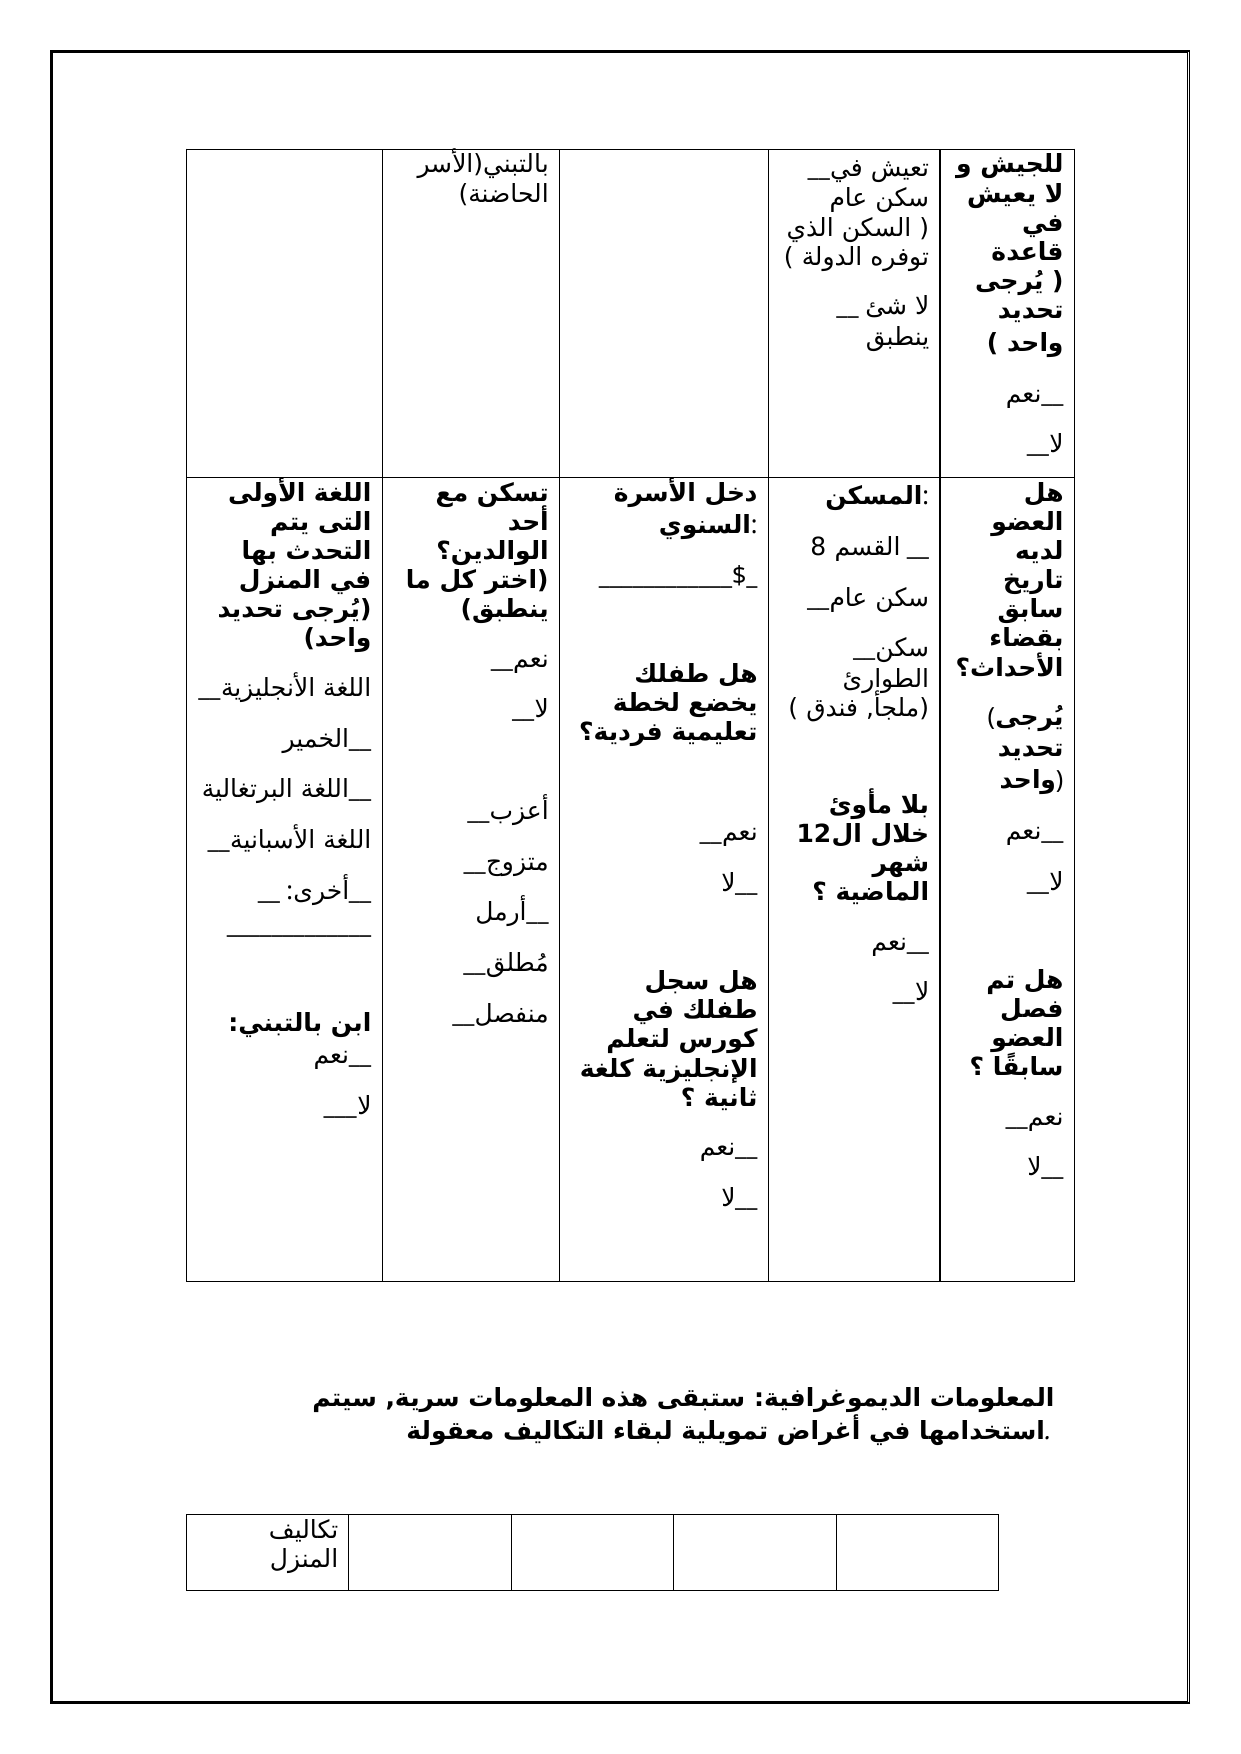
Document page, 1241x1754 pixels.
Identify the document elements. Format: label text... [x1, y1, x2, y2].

table_cell المسكن: القسم 8 __ __سكن عام __سكن الطوارئ (ملجأ, فندق ) بلا مأوئ خلال ال12 شهر الماضية ؟ نعم__ __لا [769, 478, 939, 1281]
table_header [837, 1515, 998, 1590]
table_header [674, 1515, 836, 1590]
table_cell هل العضو لديه تاريخ سابق بقضاء الأحداث؟ (يُرجى تحديد واحد) نعم__ __لا هل تم فصل العضو سابقًا ؟ __نعم لا__ [941, 478, 1074, 1281]
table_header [769, 150, 939, 477]
table_cell اللغة الأولى التى يتم التحدث بها في المنزل (يُرجى تحديد واحد) __اللغة الأنجليزية الخمير__ اللغة البرتغالية__ __اللغة الأسبانية __ :أخرى__ _____________ ابن بالتبني: نعم__ ___لا [187, 478, 382, 1281]
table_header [187, 150, 382, 477]
table_header [349, 1515, 511, 1590]
table_cell دخل الأسرة السنوي: ____________$_ هل طفلك يخضع لخطة تعليمية فردية؟ __نعم لا__ هل سجل طفلك في كورس لتعلم الإنجليزية كلغة ثانية ؟ نعم__ لا__ [560, 478, 768, 1281]
table_cell تسكن مع أحد الوالدين؟ (اختر كل ما ينطبق) __نعم __لا __أعزب __متزوج أرمل__ __مُطلق __منفصل [383, 478, 559, 1281]
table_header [560, 150, 768, 477]
table_header تكاليف المنزل [187, 1515, 348, 1590]
text المعلومات الديموغرافية: ستبقى هذه المعلومات سرية, سيتم استخدامها في أغراض تمويلية لبقاء التكاليف معقولة. [186, 1383, 1054, 1447]
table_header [941, 150, 1074, 477]
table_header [383, 150, 559, 477]
table_header [512, 1515, 673, 1590]
